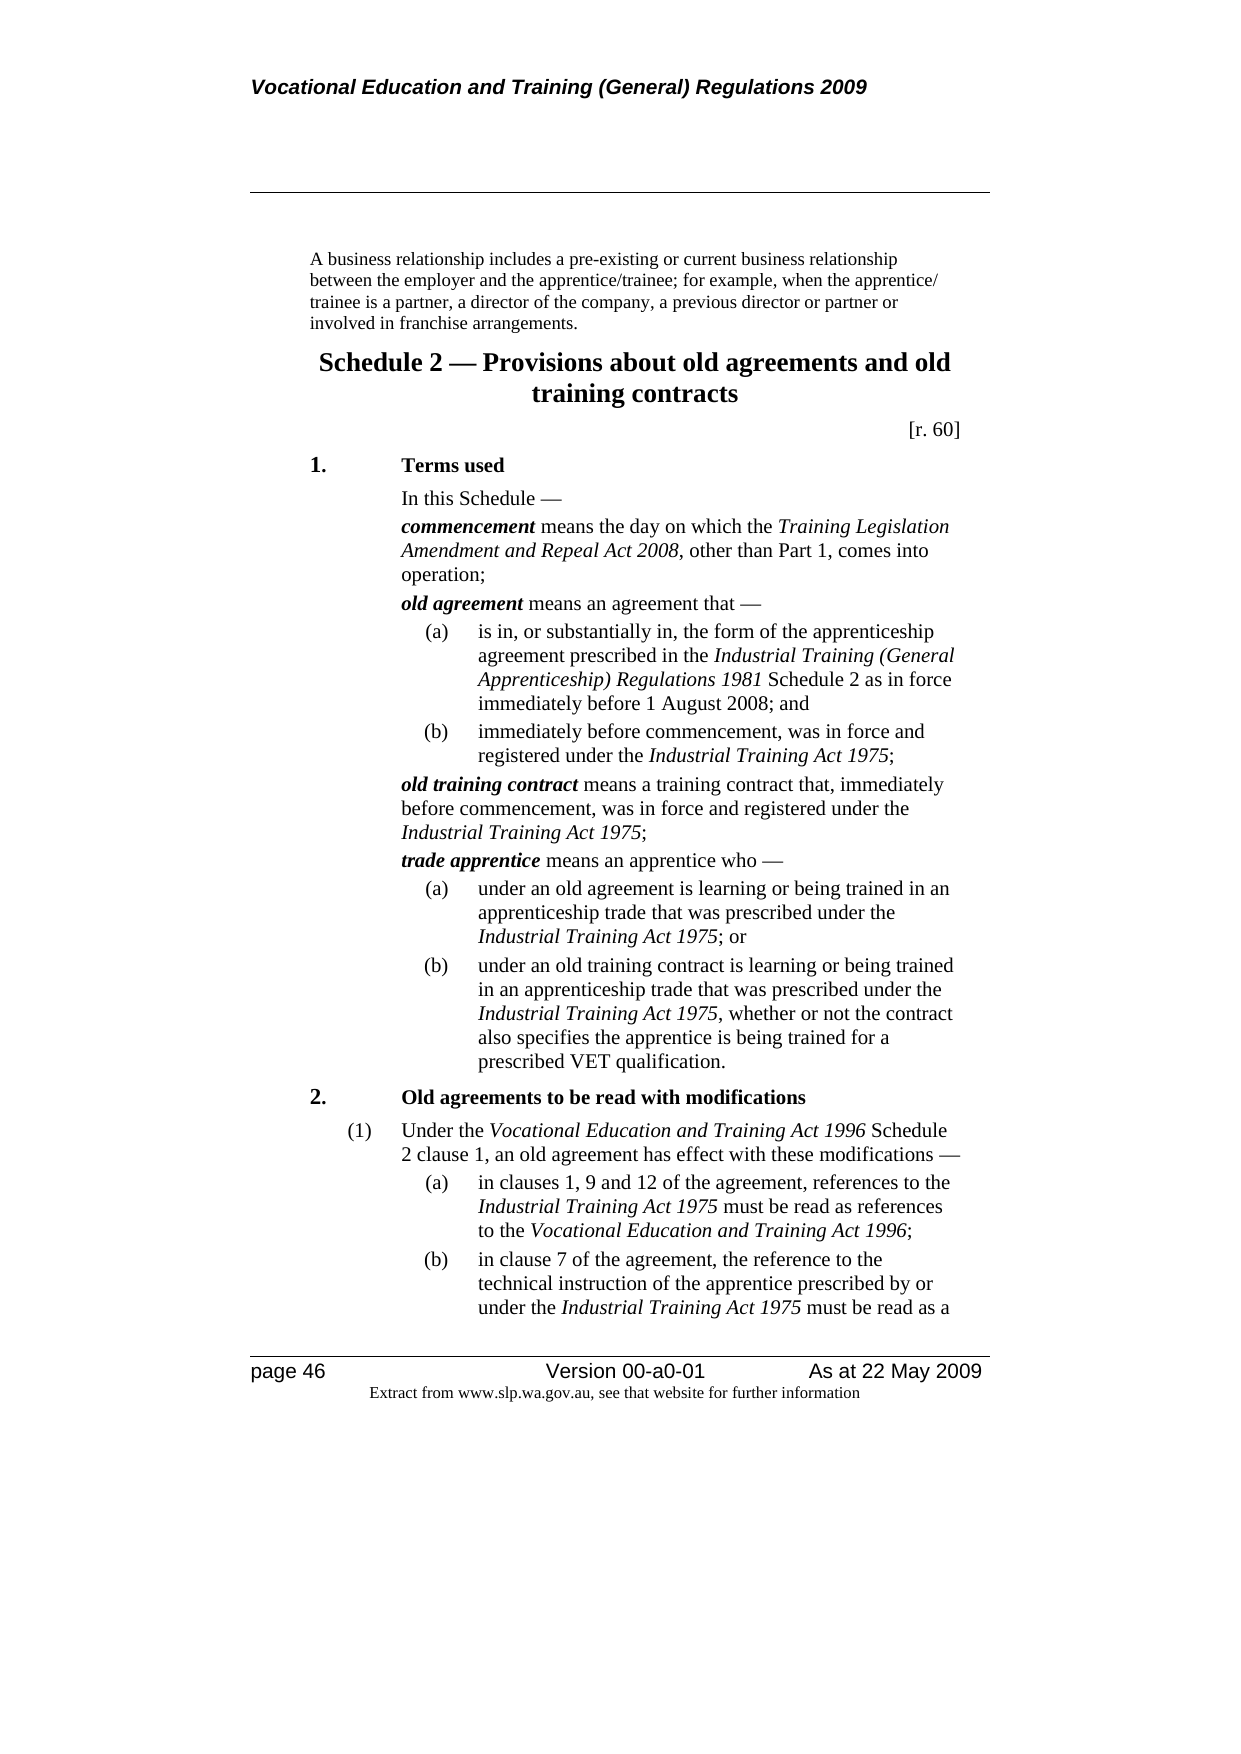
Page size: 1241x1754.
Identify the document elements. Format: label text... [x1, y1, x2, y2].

text (a) in clauses 1, 9 and 12 of the agreement, references to the Industrial Training Act 1975 must be read as references to the Vocational Education and Training Act 1996; [389, 1170, 960, 1242]
text [r. 60] [309, 417, 960, 441]
text In this Schedule — [312, 486, 960, 510]
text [389, 1247, 960, 1319]
text commencement means the day on which the Training Legislation Amendment and Repeal Act 2008, other than Part 1, comes into operation; [368, 514, 960, 586]
subtitle Schedule 2 — Provisions about old agreements and old training contracts [309, 346, 960, 408]
text (a) under an old agreement is learning or being trained in an apprenticeship trade that was prescribed under the Industrial Training Act 1975; or [389, 876, 960, 948]
text old agreement means an agreement that — [368, 591, 960, 615]
text (a) is in, or substantially in, the form of the apprenticeship agreement prescribed in the Industrial Training (General Apprenticeship) Regulations 1981 Schedule 2 as in force immediately before 1 August 2008; and [389, 619, 960, 715]
text (1) Under the Vocational Education and Training Act 1996 Schedule 2 clause 1, an old agreement has effect with these modifications — [312, 1118, 960, 1166]
text old training contract means a training contract that, immediately before commencement, was in force and registered under the Industrial Training Act 1975; [368, 772, 960, 844]
subtitle 1. Terms used [309, 451, 960, 478]
text A business relationship includes a pre-existing or current business relationship between the employer and the apprentice/trainee; for example, when the apprentice/ trainee is a partner, a director of the company, a previous director or partner or involved in franchise arrangements. [309, 247, 960, 334]
text trade apprentice means an apprentice who — [368, 848, 960, 872]
subtitle 2. Old agreements to be read with modifications [309, 1083, 960, 1109]
text (b) immediately before commencement, was in force and registered under the Industrial Training Act 1975; [389, 719, 960, 767]
text (b) under an old training contract is learning or being trained in an apprenticeship trade that was prescribed under the Industrial Training Act 1975, whether or not the contract also specifies the apprentice is being trained for a prescribed VET qualification. [389, 952, 960, 1073]
